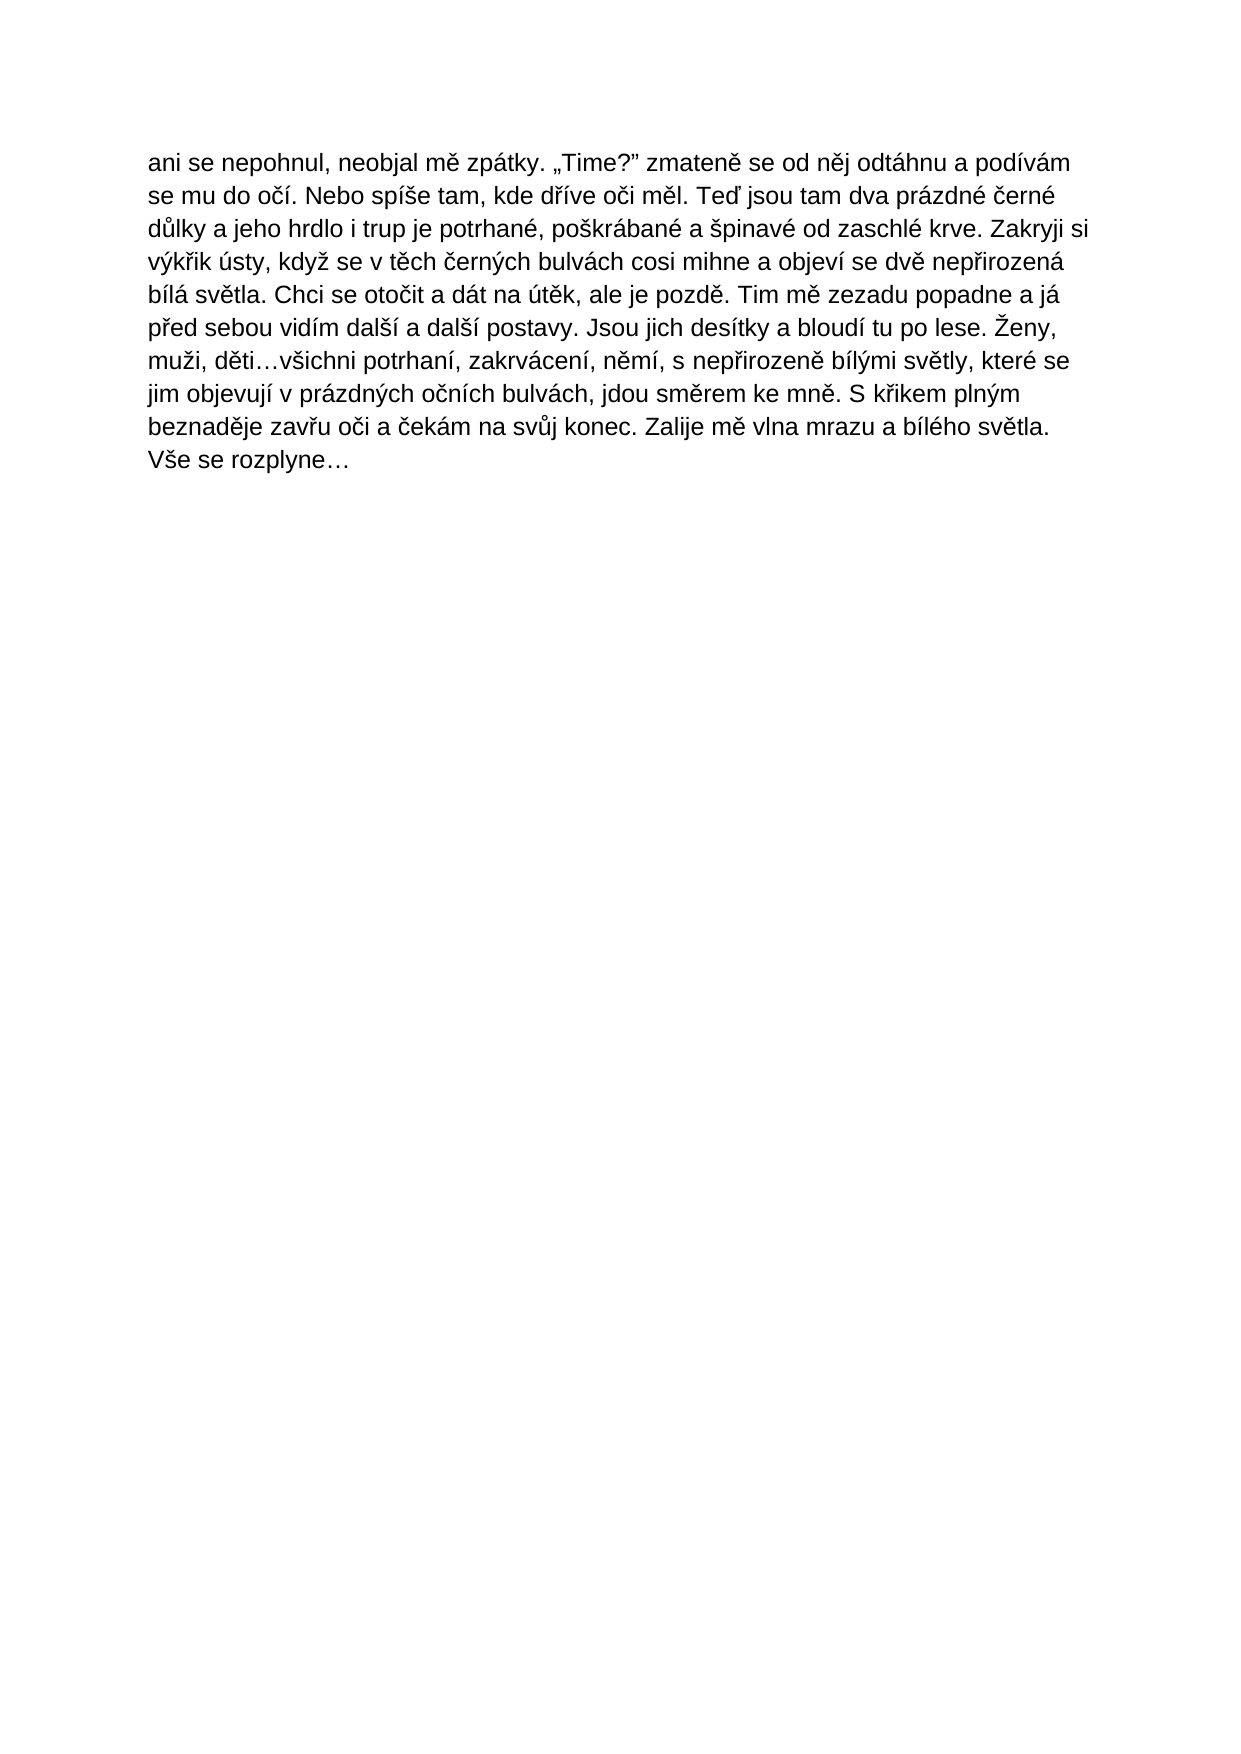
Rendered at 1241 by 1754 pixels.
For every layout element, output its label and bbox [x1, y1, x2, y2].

text [148, 148, 1093, 473]
